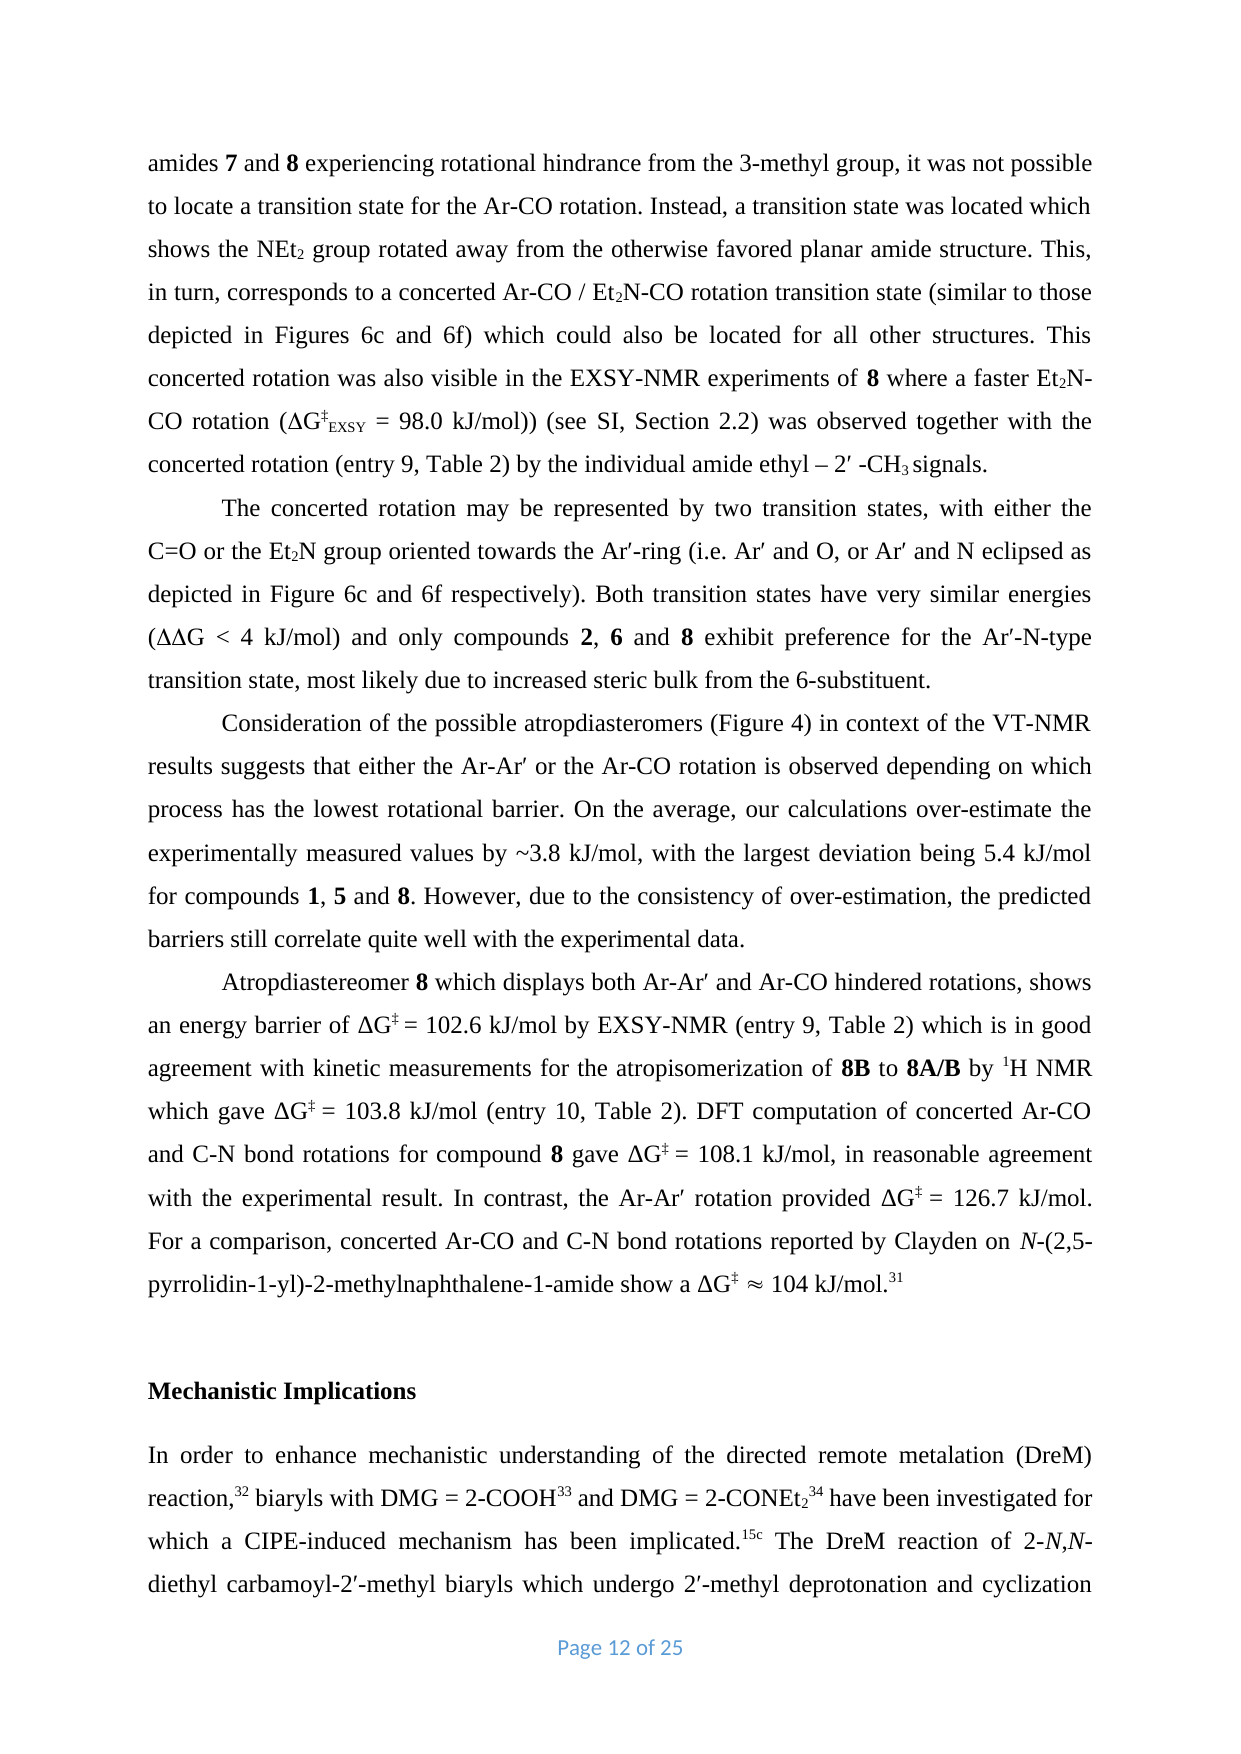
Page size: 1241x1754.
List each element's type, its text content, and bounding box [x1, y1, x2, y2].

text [148, 148, 1093, 478]
text Mechanistic Implications [148, 1376, 1093, 1405]
text Atropdiastereomer 8 which displays both Ar-Arʹ and Ar-CO hindered rotations, shows an energy barrier of ΔG‡ = 102.6 kJ/mol by EXSY-NMR (entry 9, Table 2) which is in good agreement with kinetic measurements for the atropisomerization of 8B to 8A/B by 1H NMR which gave ΔG‡ = 103.8 kJ/mol (entry 10, Table 2). DFT computation of concerted Ar-CO and C-N bond rotations for compound 8 gave ΔG‡ = 108.1 kJ/mol, in reasonable agreement with the experimental result. In contrast, the Ar-Arʹ rotation provided ΔG‡ = 126.7 kJ/mol. For a comparison, concerted Ar-CO and C-N bond rotations reported by Clayden on N-(2,5-pyrrolidin-1-yl)-2-methylnaphthalene-1-amide show a ΔG‡ 104 kJ/mol. [148, 967, 1093, 1298]
text Consideration of the possible atropdiasteromers (Figure 4) in context of the VT-NMR results suggests that either the Ar-Arʹ or the Ar-CO rotation is observed depending on which process has the lowest rotational barrier. On the average, our calculations over-estimate the experimentally measured values by ~3.8 kJ/mol, with the largest deviation being 5.4 kJ/mol for compounds 1, 5 and 8. However, due to the consistency of over-estimation, the predicted barriers still correlate quite well with the experimental data. [148, 708, 1093, 953]
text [148, 1440, 1093, 1598]
text The concerted rotation may be represented by two transition states, with either the C=O or the Et2N group oriented towards the Arʹ-ring (i.e. Arʹ and O, or Arʹ and N eclipsed as depicted in Figure 6c and 6f respectively). Both transition states have very similar energies (G < 4 kJ/mol) and only compounds 2, 6 and 8 exhibit preference for the Arʹ-N-type transition state, most likely due to increased steric bulk from the 6-substituent. [148, 493, 1093, 694]
